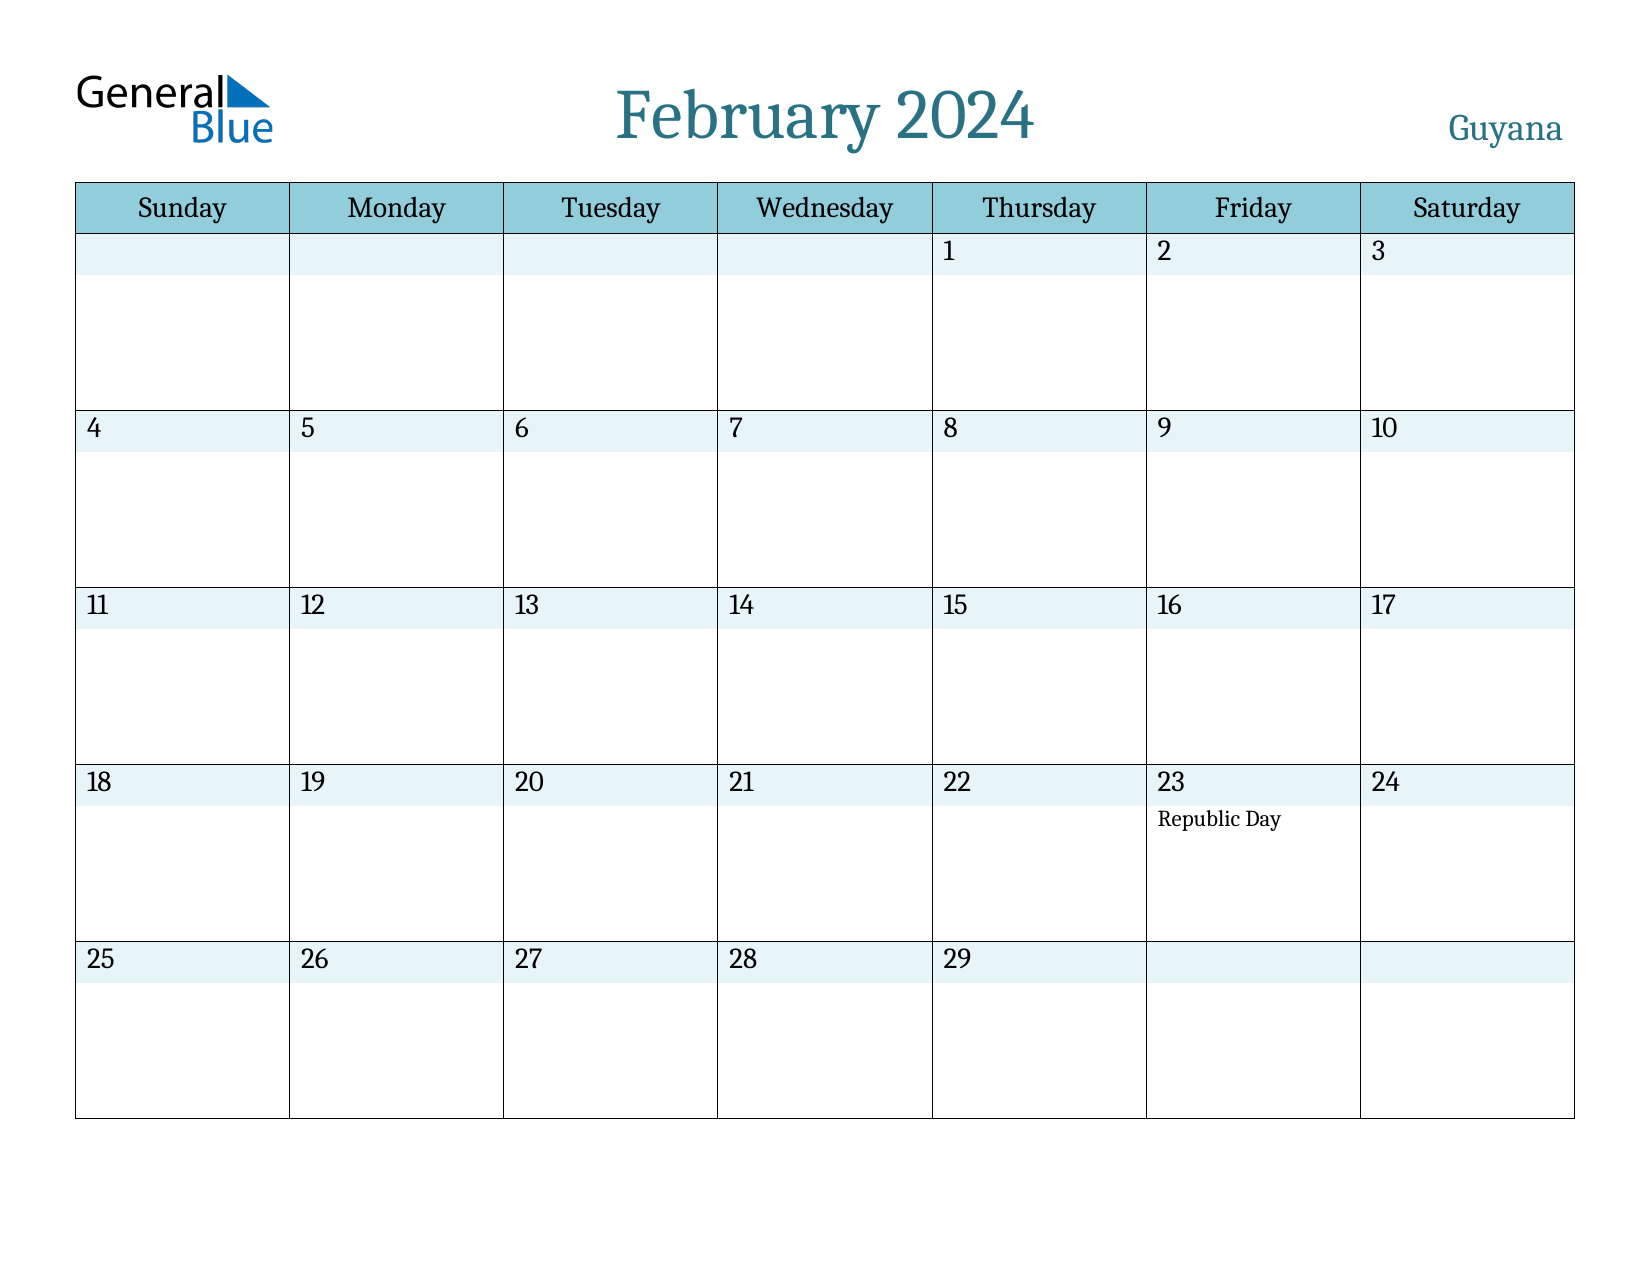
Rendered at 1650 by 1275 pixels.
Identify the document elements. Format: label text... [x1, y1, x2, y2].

table_cell [1361, 983, 1574, 1118]
table_cell 8 [933, 411, 1146, 452]
table_cell 25 [76, 942, 289, 983]
table_cell [1147, 942, 1360, 983]
table_cell [1361, 806, 1574, 941]
table_cell 12 [290, 588, 503, 629]
table_cell 26 [290, 942, 503, 983]
table_cell 14 [718, 588, 932, 629]
table_cell [718, 275, 932, 410]
table_cell 6 [504, 411, 717, 452]
table_cell [933, 629, 1146, 764]
table_cell 24 [1361, 765, 1574, 806]
table_cell [76, 629, 289, 764]
table_cell [290, 806, 503, 941]
table_cell Sunday [76, 183, 289, 233]
table_cell [1147, 275, 1360, 410]
table_cell [1361, 629, 1574, 764]
table_cell 3 [1361, 234, 1574, 275]
table_cell [1361, 275, 1574, 410]
table_cell Monday [290, 183, 503, 233]
picture [77, 75, 273, 143]
table_cell [933, 275, 1146, 410]
table_cell [1147, 452, 1360, 587]
table_cell [76, 275, 289, 410]
table_cell 16 [1147, 588, 1360, 629]
table_cell [1361, 452, 1574, 587]
table_cell [76, 983, 289, 1118]
table_cell Saturday [1361, 183, 1574, 233]
table_cell [1147, 629, 1360, 764]
table_cell [504, 983, 717, 1118]
table_cell [718, 806, 932, 941]
table_cell [1147, 983, 1360, 1118]
table_cell Friday [1147, 183, 1360, 233]
table_cell 22 [933, 765, 1146, 806]
table_cell Wednesday [718, 183, 932, 233]
table_cell 15 [933, 588, 1146, 629]
table_cell 27 [504, 942, 717, 983]
table_cell 2 [1147, 234, 1360, 275]
table_cell [933, 983, 1146, 1118]
table_cell [1361, 942, 1574, 983]
table_cell 21 [718, 765, 932, 806]
table_cell [933, 452, 1146, 587]
table_cell 11 [76, 588, 289, 629]
table_cell 4 [76, 411, 289, 452]
table_header Guyana [1146, 75, 1574, 182]
table_cell 19 [290, 765, 503, 806]
table_header February 2024 [504, 75, 1146, 182]
table_cell [76, 452, 289, 587]
table_cell 5 [290, 411, 503, 452]
table_cell [504, 452, 717, 587]
table_cell 29 [933, 942, 1146, 983]
table_cell [504, 234, 717, 275]
table_cell [290, 983, 503, 1118]
table_cell 13 [504, 588, 717, 629]
table_cell [290, 234, 503, 275]
table_cell 1 [933, 234, 1146, 275]
table_cell [718, 452, 932, 587]
table_cell 18 [76, 765, 289, 806]
table_cell [504, 806, 717, 941]
table_cell 23 [1147, 765, 1360, 806]
table_cell [718, 234, 932, 275]
table_cell 17 [1361, 588, 1574, 629]
table_cell [504, 629, 717, 764]
table_cell [933, 806, 1146, 941]
table_cell [290, 629, 503, 764]
table_cell [718, 983, 932, 1118]
table_cell 9 [1147, 411, 1360, 452]
table_cell [290, 275, 503, 410]
table_cell [504, 275, 717, 410]
table_cell 28 [718, 942, 932, 983]
table_header [76, 75, 503, 182]
table_cell Thursday [933, 183, 1146, 233]
table_cell [718, 629, 932, 764]
table_cell 20 [504, 765, 717, 806]
table_cell [76, 234, 289, 275]
table_cell Republic Day [1147, 806, 1360, 941]
table_cell [290, 452, 503, 587]
table_cell [76, 806, 289, 941]
table_cell 10 [1361, 411, 1574, 452]
table_cell Tuesday [504, 183, 717, 233]
table_cell 7 [718, 411, 932, 452]
